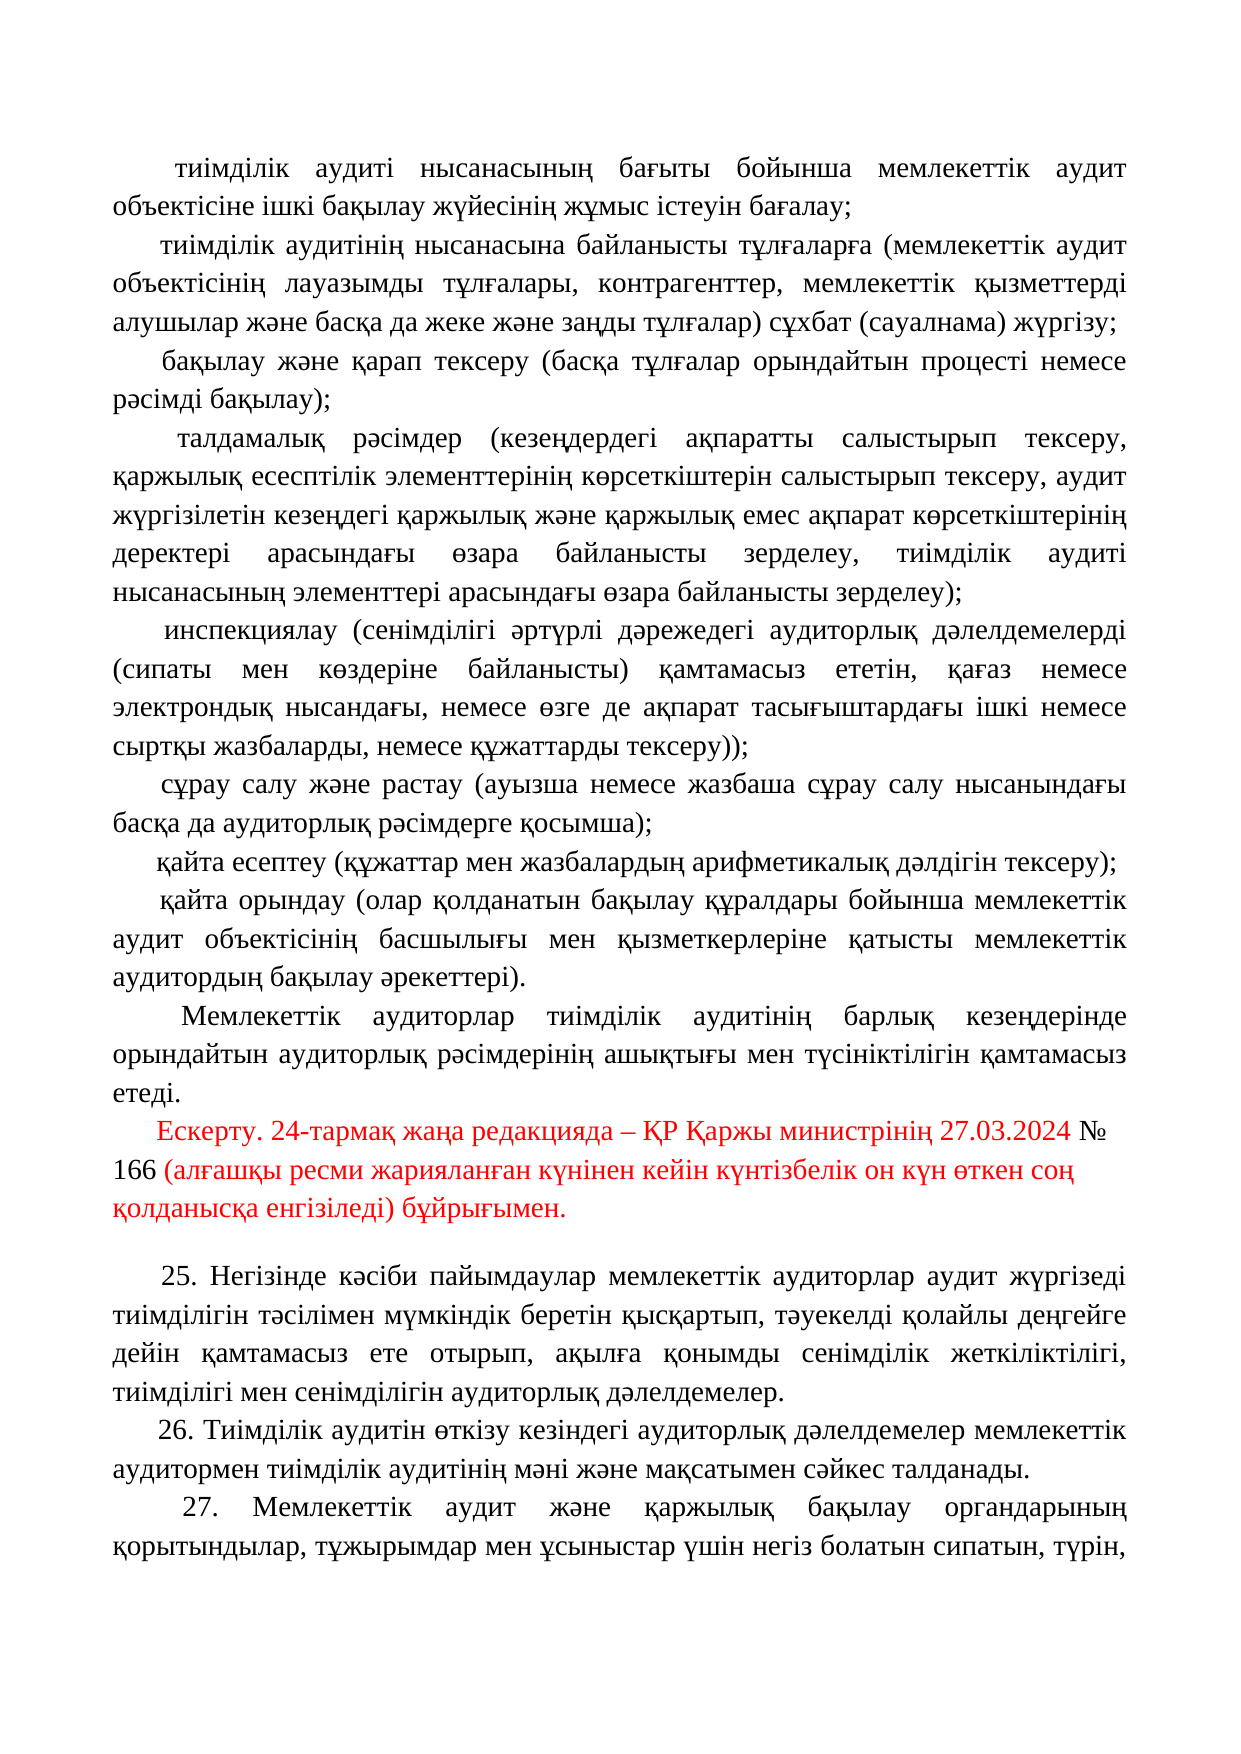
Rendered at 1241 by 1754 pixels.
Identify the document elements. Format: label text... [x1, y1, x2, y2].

text тиімділік аудитінің нысанасына байланысты тұлғаларға (мемлекеттік аудит объектісінің лауазымды тұлғалары, контрагенттер, мемлекеттік қызметтерді алушылар және басқа да жеке және заңды тұлғалар) сұхбат (сауалнама) жүргізу; [112, 227, 1128, 338]
text тиімділік аудиті нысанасының бағыты бойынша мемлекеттік аудит объектісіне ішкі бақылау жүйесінің жұмыс істеуін бағалау; [112, 150, 1128, 222]
text бақылау және қарап тексеру (басқа тұлғалар орындайтын процесті немесе рәсімді бақылау); [112, 343, 1128, 415]
text 25. Негізінде кәсіби пайымдаулар мемлекеттік аудиторлар аудит жүргізеді тиімділігін тәсілімен мүмкіндік беретін қысқартып, тәуекелді қолайлы деңгейге дейін қамтамасыз ете отырып, ақылға қонымды сенімділік жеткіліктілігі, тиімділігі мен сенімділігін аудиторлық дәлелдемелер. [112, 1258, 1128, 1407]
text сұрау салу және растау (ауызша немесе жазбаша сұрау салу нысанындағы басқа да аудиторлық рәсімдерге қосымша); [112, 767, 1128, 839]
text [112, 1489, 1128, 1562]
text Мемлекеттік аудиторлар тиімділік аудитінің барлық кезеңдерінде орындайтын аудиторлық рәсімдерінің ашықтығы мен түсініктілігін қамтамасыз етеді. [112, 998, 1128, 1108]
text инспекциялау (сенімділігі әртүрлі дәрежедегі аудиторлық дәлелдемелерді (сипаты мен көздеріне байланысты) қамтамасыз ететін, қағаз немесе электрондық нысандағы, немесе өзге де ақпарат тасығыштардағы ішкі немесе сыртқы жазбаларды, немесе құжаттарды тексеру)); [112, 612, 1128, 762]
text 26. Тиімділік аудитін өткізу кезіндегі аудиторлық дәлелдемелер мемлекеттік аудитормен тиімділік аудитінің мәні және мақсатымен сәйкес талданады. [112, 1412, 1128, 1484]
text талдамалық рәсімдер (кезеңдердегі ақпаратты салыстырып тексеру, қаржылық есесптілік элементтерінің көрсеткіштерін салыстырып тексеру, аудит жүргізілетін кезеңдегі қаржылық және қаржылық емес ақпарат көрсеткіштерінің деректері арасындағы өзара байланысты зерделеу, тиімділік аудиті нысанасының элементтері арасындағы өзара байланысты зерделеу); [112, 420, 1128, 607]
text қайта орындау (олар қолданатын бақылау құралдары бойынша мемлекеттік аудит объектісінің басшылығы мен қызметкерлеріне қатысты мемлекеттік аудитордың бақылау әрекеттері). [112, 882, 1128, 993]
text қайта есептеу (құжаттар мен жазбалардың арифметикалық дәлдігін тексеру); [112, 844, 1128, 877]
text Ескерту. 24-тармақ жаңа редакцияда – ҚР Қаржы министрінің 27.03.2024 № 166 (алғашқы ресми жарияланған күнiнен кейін күнтізбелік он күн өткен соң қолданысқа енгізіледі) бұйрығымен. [112, 1113, 1128, 1254]
